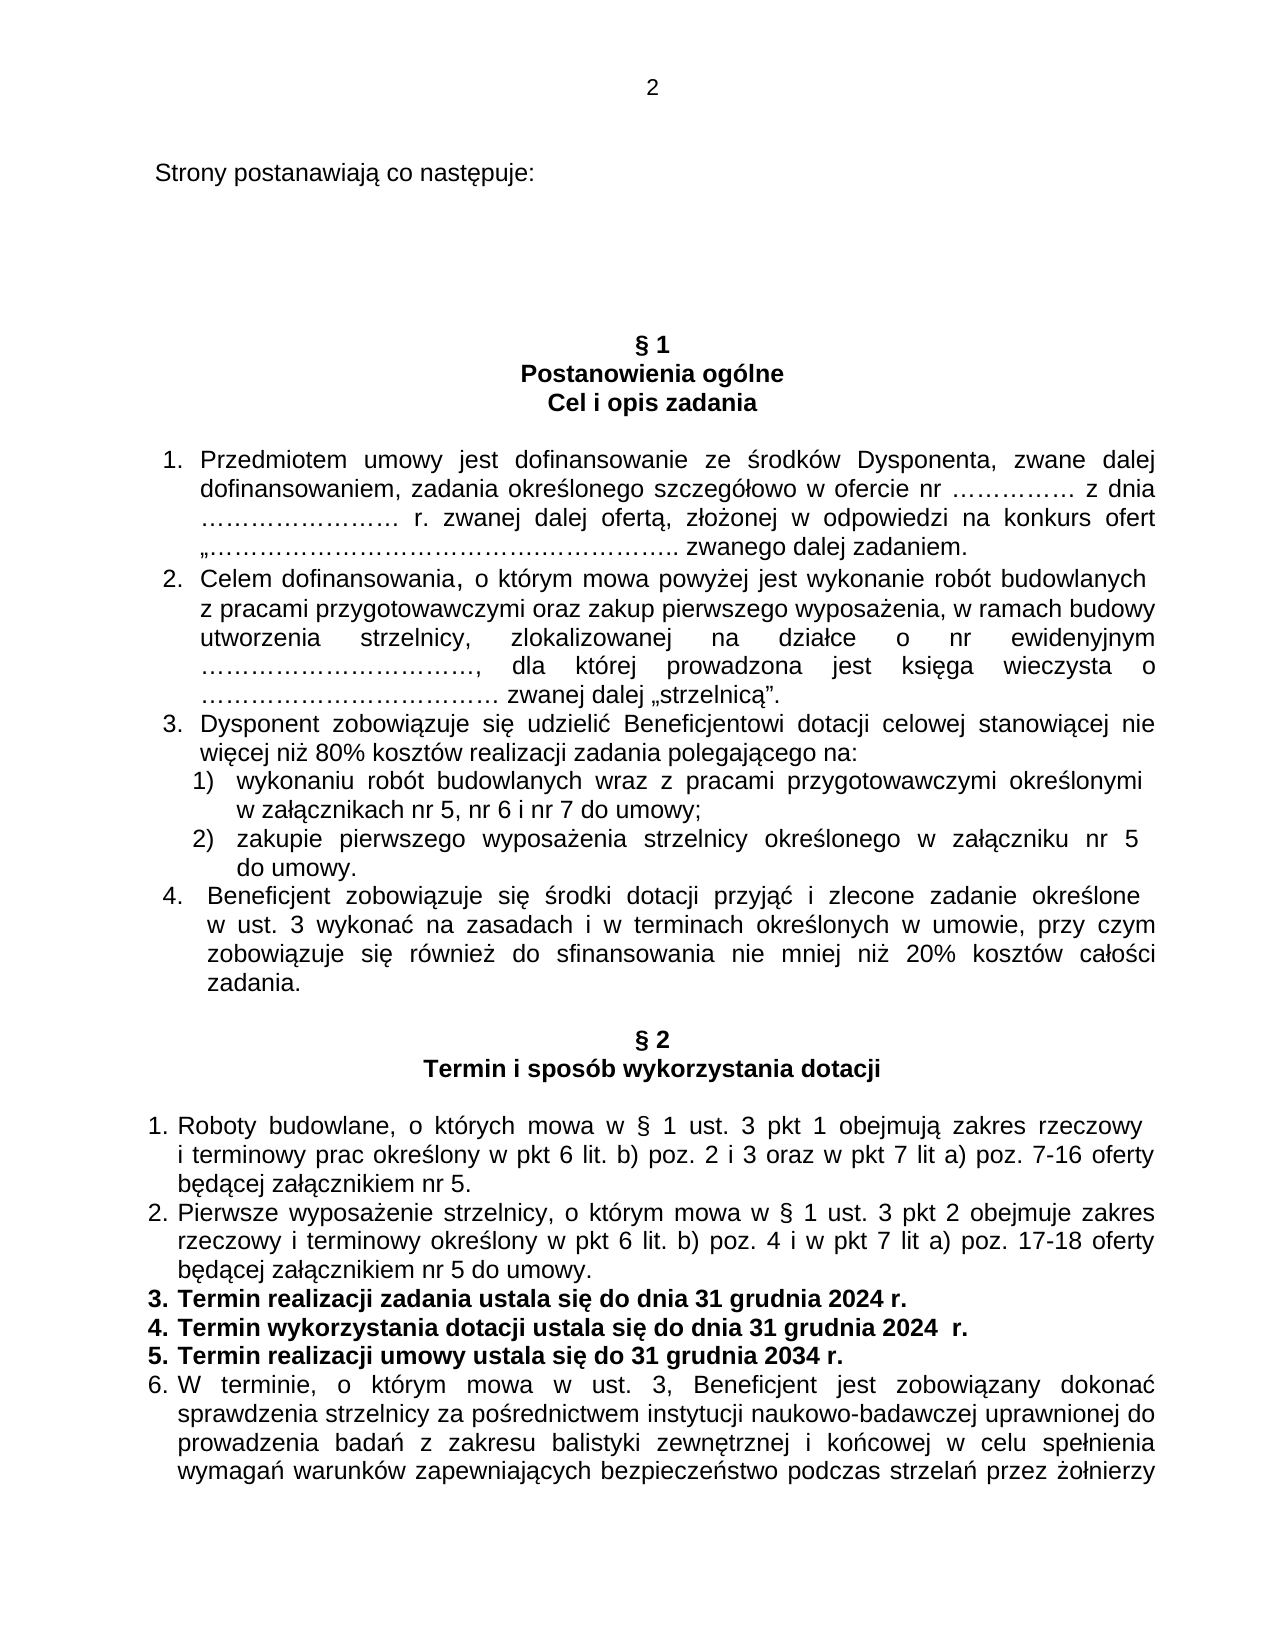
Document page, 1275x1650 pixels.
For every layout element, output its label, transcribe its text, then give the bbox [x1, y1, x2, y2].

list Dysponent zobowiązuje się udzielić Beneficjentowi dotacji celowej stanowiącej nie więcej niż 80% kosztów realizacji zadania polegającego na: [162, 709, 1157, 766]
list Beneficjent zobowiązuje się środki dotacji przyjąć i zlecone zadanie określone w ust. 3 wykonać na zasadach i w terminach określonych w umowie, przy czym zobowiązuje się również do sfinansowania nie mniej niż 20% kosztów całości zadania. [162, 881, 1157, 996]
list Pierwsze wyposażenie strzelnicy, o którym mowa w § 1 ust. 3 pkt 2 obejmuje zakres rzeczowy i terminowy określony w pkt 6 lit. b) poz. 4 i w pkt 7 lit a) poz. 17-18 oferty będącej załącznikiem nr 5 do umowy. [148, 1197, 1157, 1284]
list Cel i opis zadania [148, 388, 1157, 416]
list Termin realizacji zadania ustala się do dnia 31 grudnia 2024 r. [148, 1284, 1157, 1312]
list Celem dofinansowania, o którym mowa powyżej jest wykonanie robót budowlanych z pracami przygotowawczymi oraz zakup pierwszego wyposażenia, w ramach budowy utworzenia strzelnicy, zlokalizowanej na działce o nr ewidenyjnym ……………………………, dla której prowadzona jest księga wieczysta o ……………………………… zwanej dalej „strzelnicą”. [162, 560, 1157, 709]
list Roboty budowlane, o których mowa w § 1 ust. 3 pkt 1 obejmują zakres rzeczowy i terminowy prac określony w pkt 6 lit. b) poz. 2 i 3 oraz w pkt 7 lit a) poz. 7-16 oferty będącej załącznikiem nr 5. [148, 1111, 1157, 1197]
list Termin wykorzystania dotacji ustala się do dnia 31 grudnia 2024 r. [148, 1312, 1157, 1341]
list Termin i sposób wykorzystania dotacji [148, 1054, 1157, 1082]
list Przedmiotem umowy jest dofinansowanie ze środków Dysponenta, zwane dalej dofinansowaniem, zadania określonego szczegółowo w ofercie nr …………… z dnia …………………… r. zwanej dalej ofertą, złożonej w odpowiedzi na konkurs ofert „………………………………….…………….. zwanego dalej zadaniem. [162, 445, 1157, 560]
list Termin realizacji umowy ustala się do 31 grudnia 2034 r. [148, 1341, 1157, 1370]
text Strony postanawiają co następuje: [148, 158, 1157, 186]
list zakupie pierwszego wyposażenia strzelnicy określonego w załączniku nr 5 do umowy. [192, 824, 1157, 881]
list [148, 1370, 1157, 1485]
list § 2 [148, 1025, 1157, 1054]
list wykonaniu robót budowlanych wraz z pracami przygotowawczymi określonymi w załącznikach nr 5, nr 6 i nr 7 do umowy; [192, 766, 1157, 824]
list § 1 Postanowienia ogólne [148, 330, 1157, 388]
